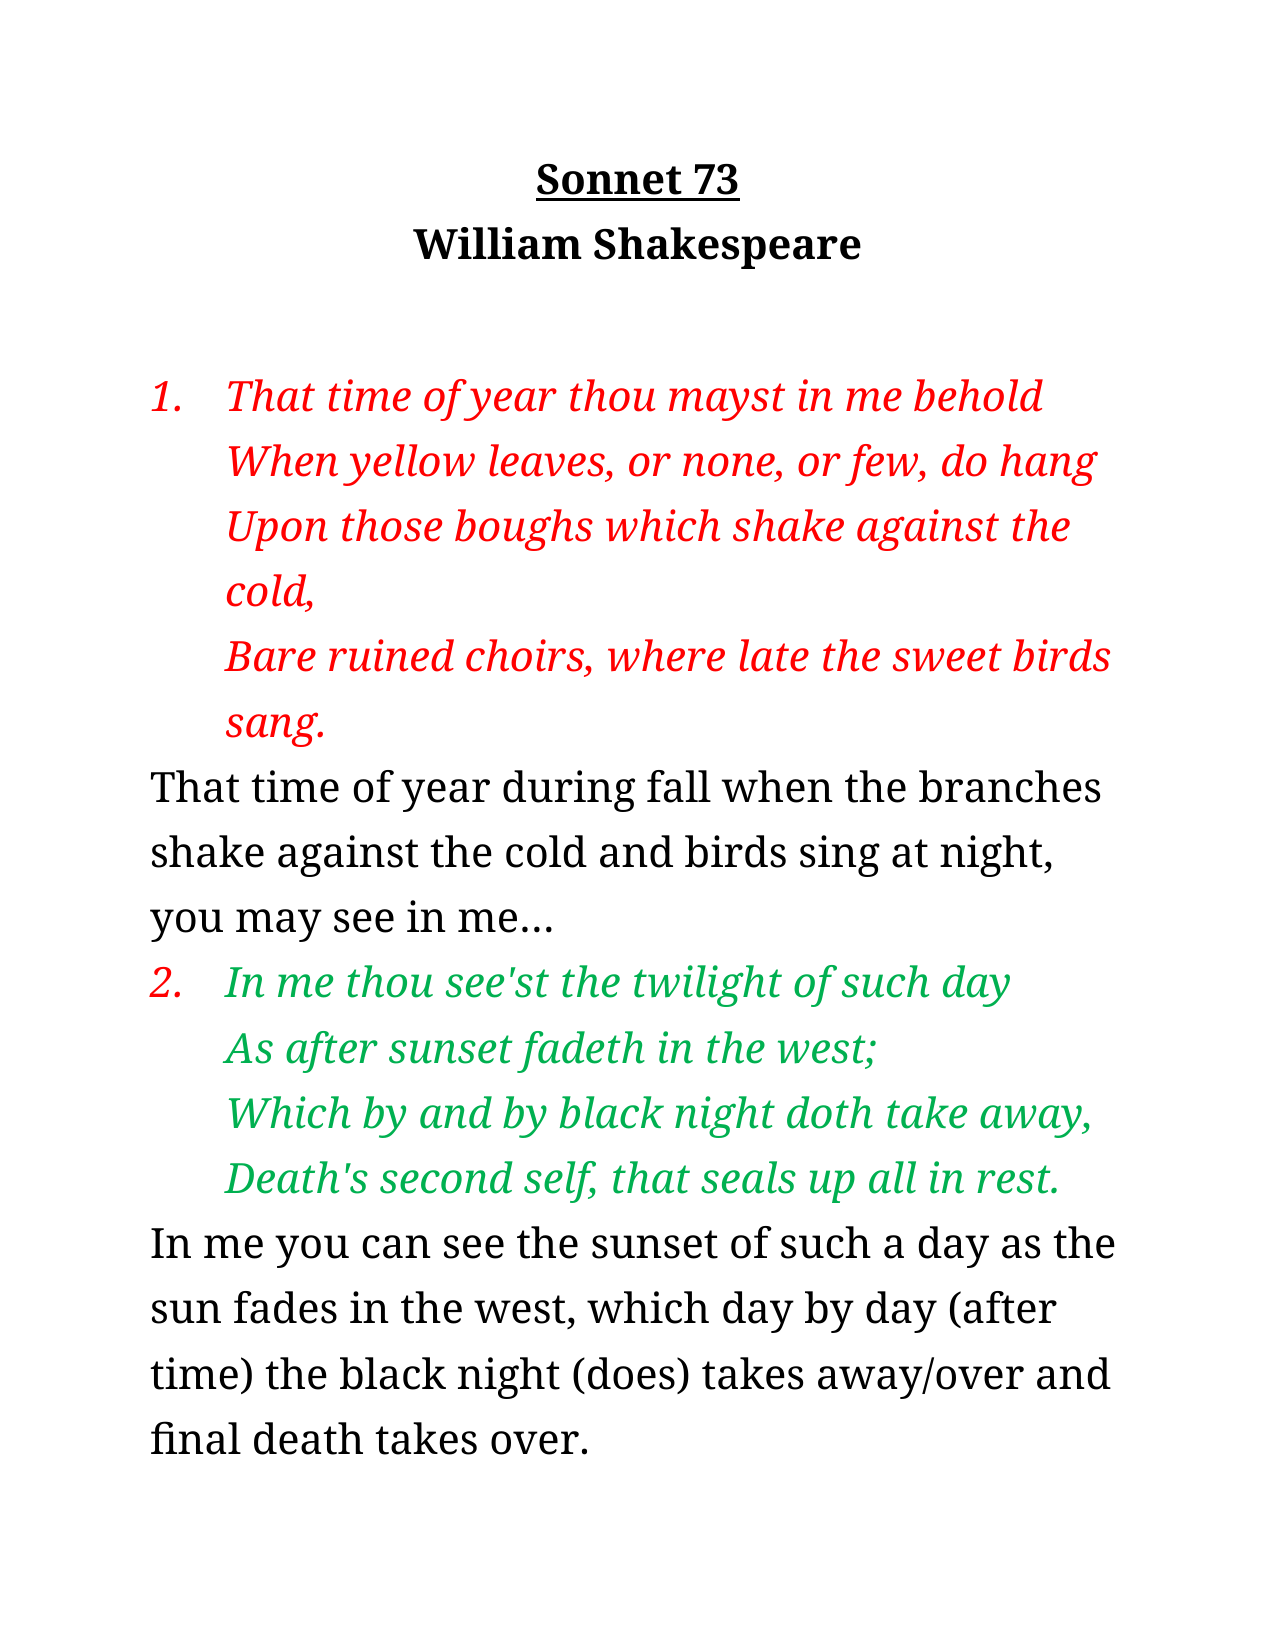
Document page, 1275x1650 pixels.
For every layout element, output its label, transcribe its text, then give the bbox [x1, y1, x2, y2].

text William Shakespeare [150, 215, 1125, 272]
list In me thou see'st the twilight of such day As after sunset fadeth in the west; Which by and by black night doth take away, Death's second self, that seals up all in rest. [150, 953, 1125, 1206]
text Sonnet 73 [150, 150, 1125, 207]
list That time of year thou mayst in me behold When yellow leaves, or none, or few, do hang Upon those boughs which shake against the cold, Bare ruined choirs, where late the sweet birds sang. [150, 366, 1125, 749]
text In me you can see the sunset of such a day as the sun fades in the west, which day by day (after time) the black night (does) takes away/over and final death takes over. [150, 1214, 1125, 1467]
text That time of year during fall when the branches shake against the cold and birds sing at night, you may see in me… [150, 758, 1125, 945]
